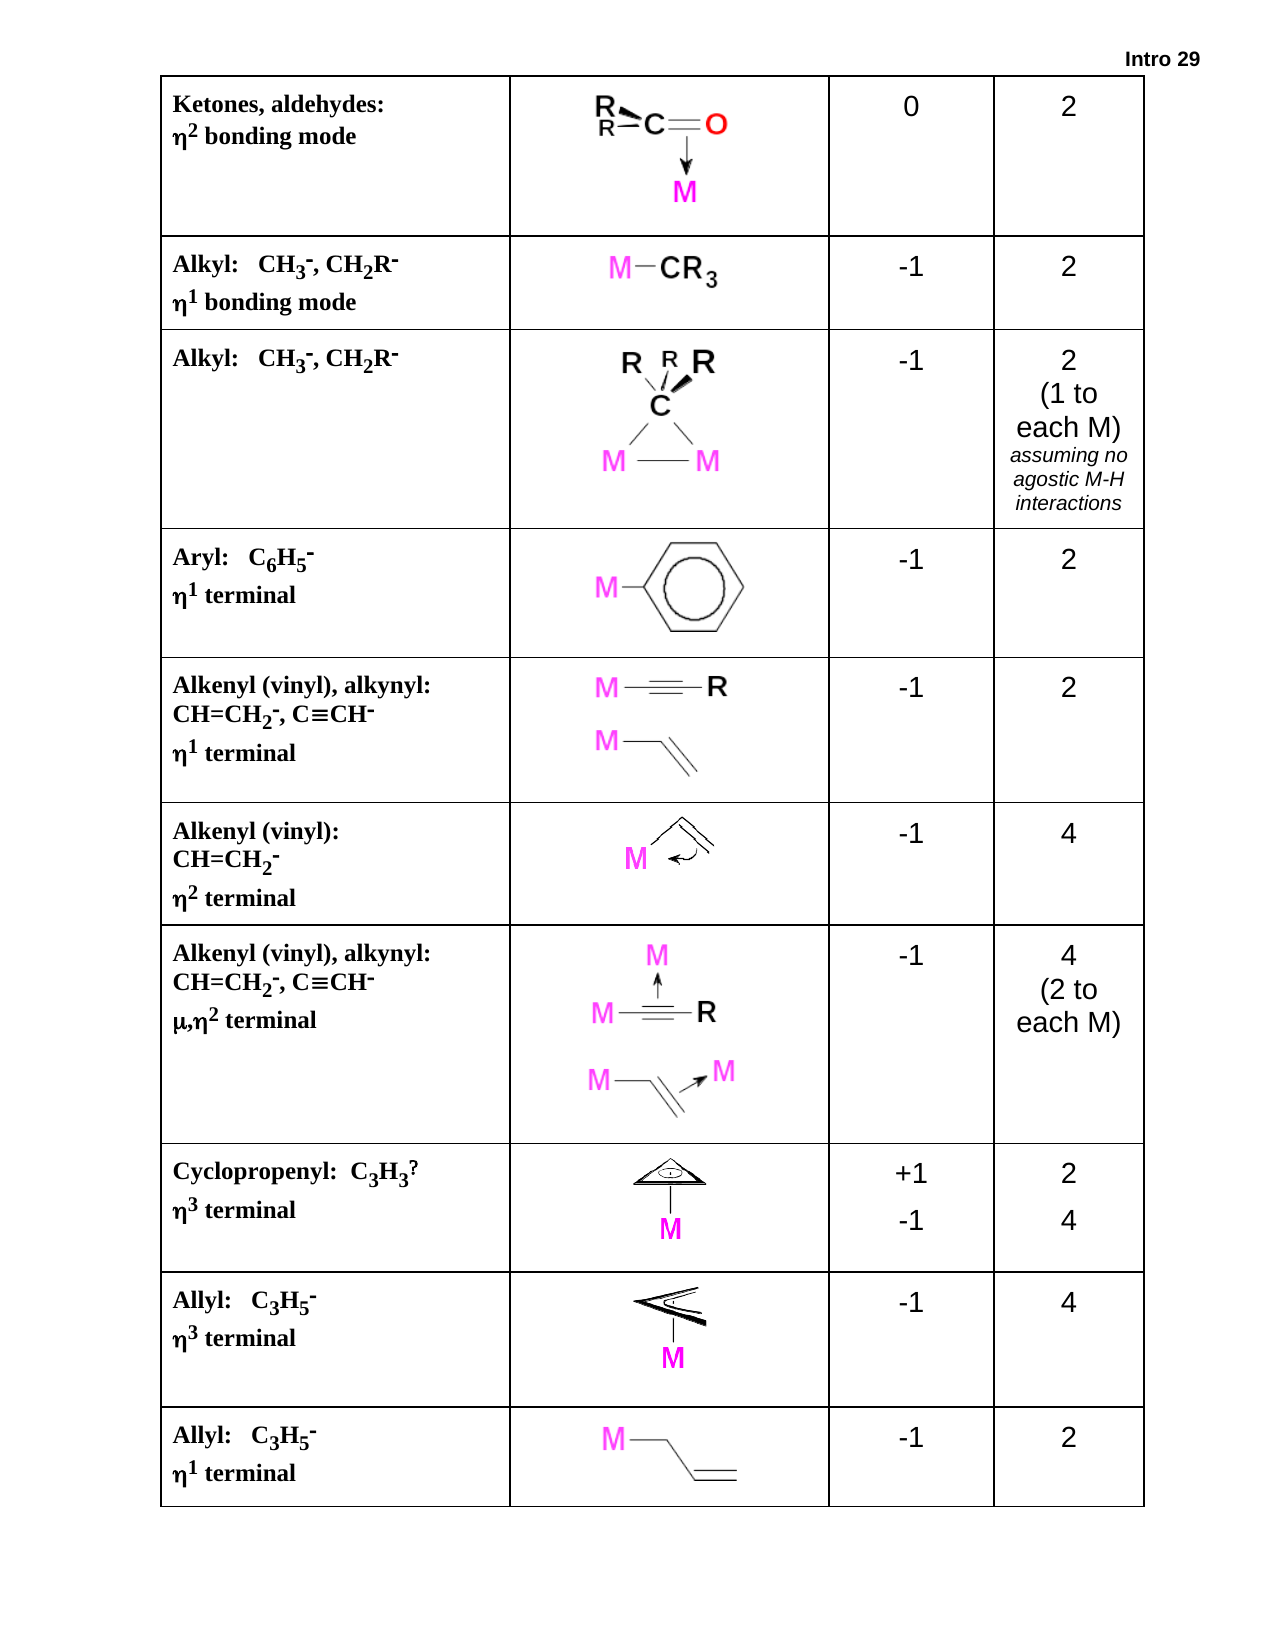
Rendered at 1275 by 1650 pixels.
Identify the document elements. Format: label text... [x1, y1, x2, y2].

table_cell 0 [830, 77, 993, 235]
table_cell Ketones, aldehydes: 2 bonding mode [162, 77, 509, 235]
table_cell [511, 529, 828, 656]
table_cell [511, 658, 828, 802]
table_cell [511, 803, 828, 924]
table_cell [511, 237, 828, 329]
table_cell 2 4 [995, 1144, 1143, 1271]
table_cell -1 [830, 803, 993, 924]
table_cell -1 [830, 658, 993, 802]
table_cell [511, 1144, 828, 1271]
table_cell Alkenyl (vinyl), alkynyl: CH=CH2, CCH ,2 terminal [162, 926, 509, 1142]
table_cell [511, 1408, 828, 1506]
table_cell Aryl: C6H5 1 terminal [162, 529, 509, 656]
table_cell +1 -1 [830, 1144, 993, 1271]
table_cell [511, 926, 828, 1142]
table_cell 2 [995, 658, 1143, 802]
table_cell -1 [830, 237, 993, 329]
table_cell -1 [830, 330, 993, 528]
table_cell Alkenyl (vinyl), alkynyl: CH=CH2, CCH 1 terminal [162, 658, 509, 802]
table_cell [511, 77, 828, 235]
table_cell -1 [830, 1408, 993, 1506]
table_cell Alkenyl (vinyl): CH=CH2 2 terminal [162, 803, 509, 924]
table_cell Cyclopropenyl: C3H3 3 terminal [162, 1144, 509, 1271]
table_cell 4 (2 to each M) [995, 926, 1143, 1142]
table_cell -1 [830, 926, 993, 1142]
table_cell -1 [830, 529, 993, 656]
table_cell Alkyl: CH3, CH2R [162, 330, 509, 528]
table_cell Allyl: C3H5 3 terminal [162, 1273, 509, 1406]
table_cell 4 [995, 803, 1143, 924]
table_cell 2 [995, 77, 1143, 235]
table_cell 2 (1 to each M) assuming no agostic M-H interactions [995, 330, 1143, 528]
table_cell 2 [995, 529, 1143, 656]
table_cell [511, 1273, 828, 1406]
table_cell Allyl: C3H5 1 terminal [162, 1408, 509, 1506]
table_cell 2 [995, 237, 1143, 329]
table_cell 2 [995, 1408, 1143, 1506]
table_cell -1 [830, 1273, 993, 1406]
table_cell 4 [995, 1273, 1143, 1406]
table_cell Alkyl: CH3, CH2R 1 bonding mode [162, 237, 509, 329]
table_cell [511, 330, 828, 528]
